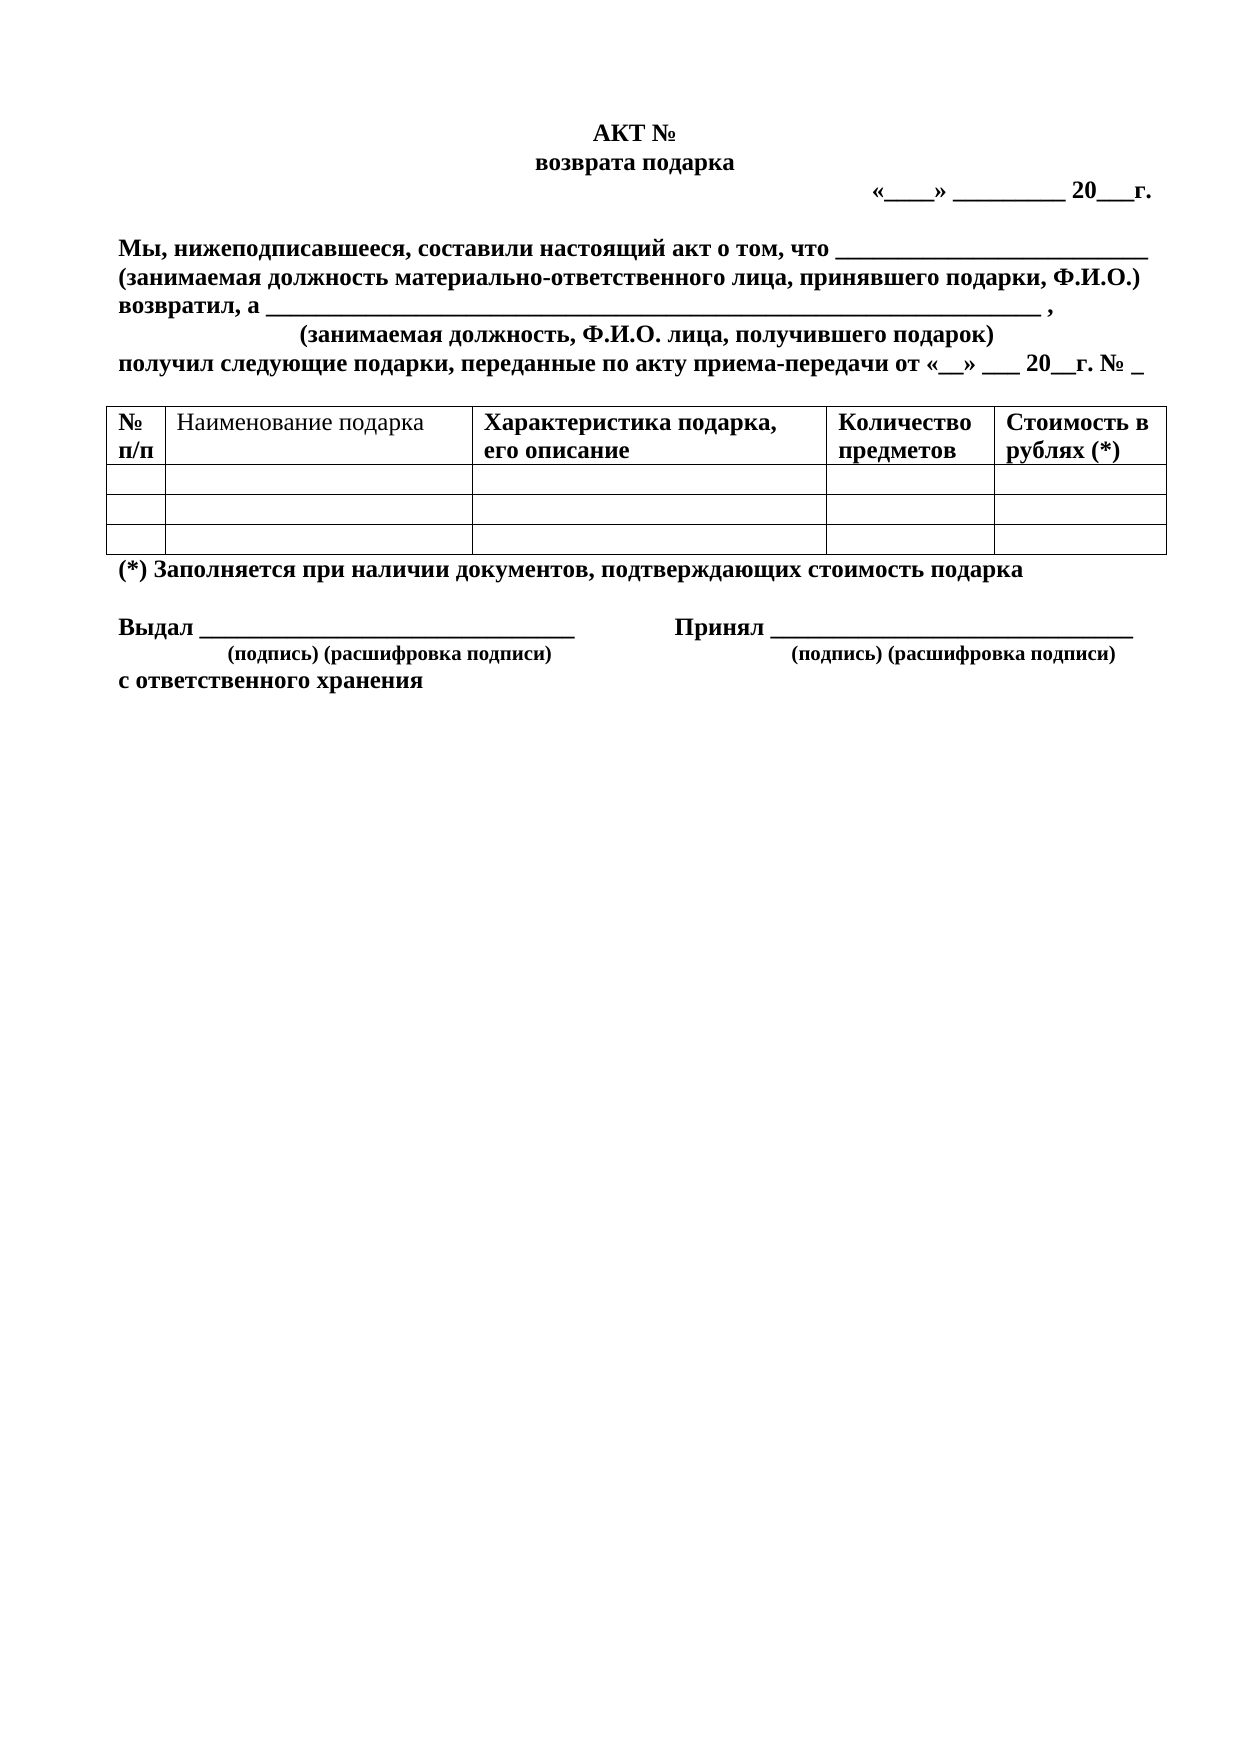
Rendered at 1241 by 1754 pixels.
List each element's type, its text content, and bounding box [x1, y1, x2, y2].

table_header Наименование подарка [166, 407, 472, 464]
text (занимаемая должность материально-ответственного лица, принявшего подарки, Ф.И.О.) [118, 262, 1152, 291]
table_cell [827, 465, 994, 494]
text возвратил, а ______________________________________________________________ , [118, 291, 1152, 319]
table_cell [166, 495, 472, 524]
text Мы, нижеподписавшееся, составили настоящий акт о том, что _________________________ [118, 233, 1152, 262]
text с ответственного хранения [118, 665, 1152, 694]
table_cell [166, 465, 472, 494]
text (*) Заполняется при наличии документов, подтверждающих стоимость подарка [118, 555, 1152, 583]
table_header Количество предметов [956, 407, 994, 464]
table_header Характеристика подарка, его описание [630, 407, 826, 464]
text получил следующие подарки, переданные по акту приема-передачи от «__» ___ 20__г. № _ [118, 348, 1152, 377]
table_cell [166, 525, 472, 553]
text (подпись) (расшифровка подписи) (подпись) (расшифровка подписи) [118, 641, 1152, 665]
table_cell [107, 525, 165, 553]
table_cell [107, 495, 165, 524]
table_cell [995, 525, 1166, 553]
table_cell [827, 525, 994, 553]
text Выдал ______________________________ Принял _____________________________ [118, 612, 1152, 641]
table_header № п/п [143, 407, 165, 464]
table_cell [473, 495, 826, 524]
text (занимаемая должность, Ф.И.О. лица, получившего подарок) [118, 319, 1152, 348]
table_cell [995, 465, 1166, 494]
text возврата подарка [118, 147, 1152, 176]
table_cell [827, 495, 994, 524]
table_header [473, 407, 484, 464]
table_cell [473, 525, 826, 553]
text АКТ № [118, 118, 1152, 147]
table_header Стоимость в рублях (*) [1120, 407, 1166, 464]
text «____» _________ 20___г. [118, 176, 1152, 204]
table_cell [995, 495, 1166, 524]
table_cell [107, 465, 165, 494]
table_cell [473, 465, 826, 494]
